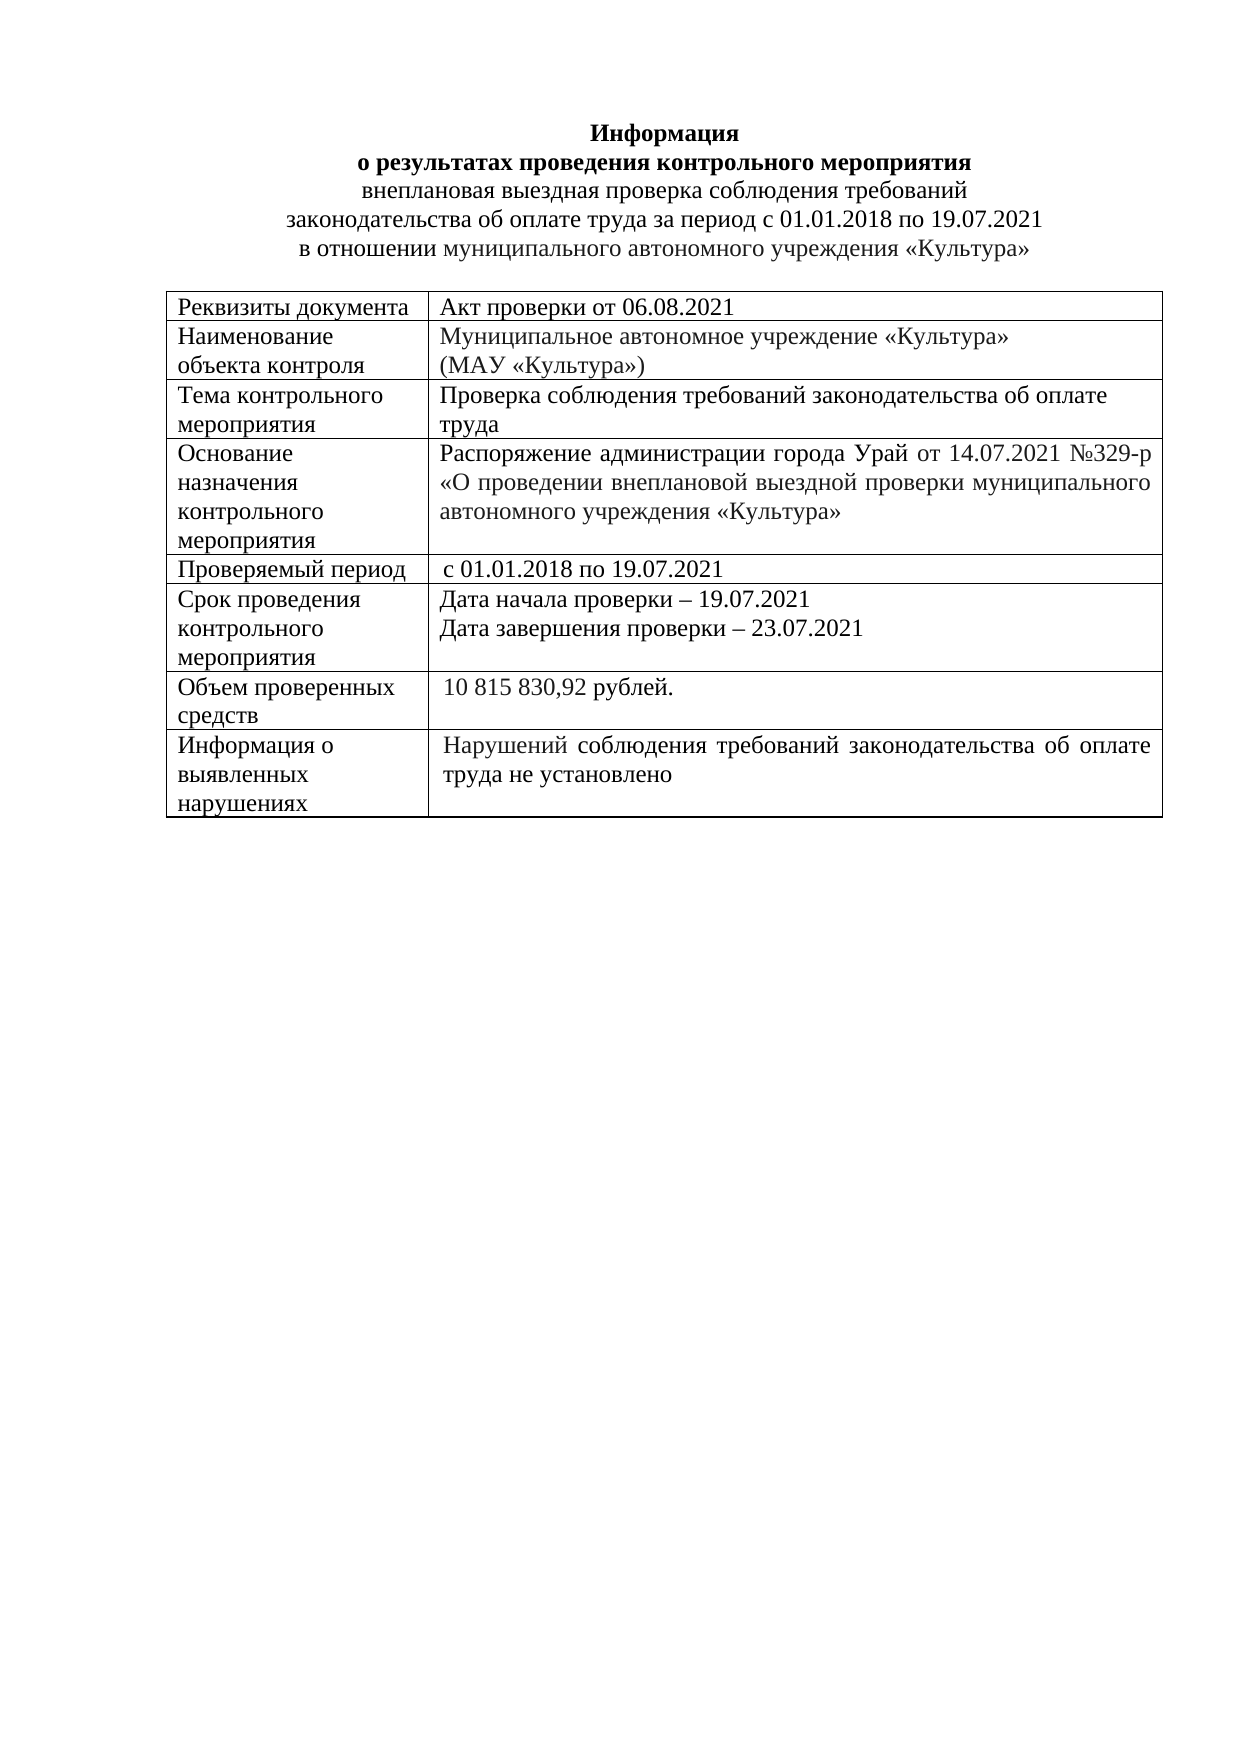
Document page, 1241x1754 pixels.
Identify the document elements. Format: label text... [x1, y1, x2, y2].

text о результатах проведения контрольного мероприятия [177, 147, 1152, 176]
table_header Акт проверки от 06.08.2021 [429, 292, 1162, 320]
table_cell с 01.01.2018 по 19.07.2021 [429, 555, 1162, 583]
table_cell Дата начала проверки – 19.07.2021 Дата завершения проверки – 23.07.2021 [429, 584, 1162, 671]
table_cell Тема контрольного мероприятия [167, 380, 428, 437]
table_cell Объем проверенных средств [167, 672, 428, 729]
table_cell Муниципальное автономное учреждение «Культура» (МАУ «Культура») [429, 321, 1162, 379]
table_cell Информация о выявленных нарушениях [167, 730, 428, 816]
table_cell Основание назначения контрольного мероприятия [167, 439, 428, 553]
text Информация [177, 118, 1152, 147]
text в отношении муниципального автономного учреждения «Культура» [177, 233, 1152, 262]
table_cell Нарушений соблюдения требований законодательства об оплате труда не установлено [429, 730, 1162, 816]
table_cell Срок проведения контрольного мероприятия [167, 584, 428, 671]
table_header Реквизиты документа [167, 292, 428, 320]
table_cell Распоряжение администрации города Урай от 14.07.2021 №329-р «О проведении внеплановой выездной проверки муниципального автономного учреждения «Культура» [429, 439, 1162, 553]
table_cell Проверка соблюдения требований законодательства об оплате труда [429, 380, 1162, 437]
table_cell Проверяемый период [167, 555, 428, 583]
table_cell Наименование объекта контроля [167, 321, 428, 379]
table_cell 10 815 830,92 рублей. [429, 672, 1162, 729]
text внеплановая выездная проверка соблюдения требований [177, 176, 1152, 204]
text законодательства об оплате труда за период с 01.01.2018 по 19.07.2021 [177, 204, 1152, 233]
